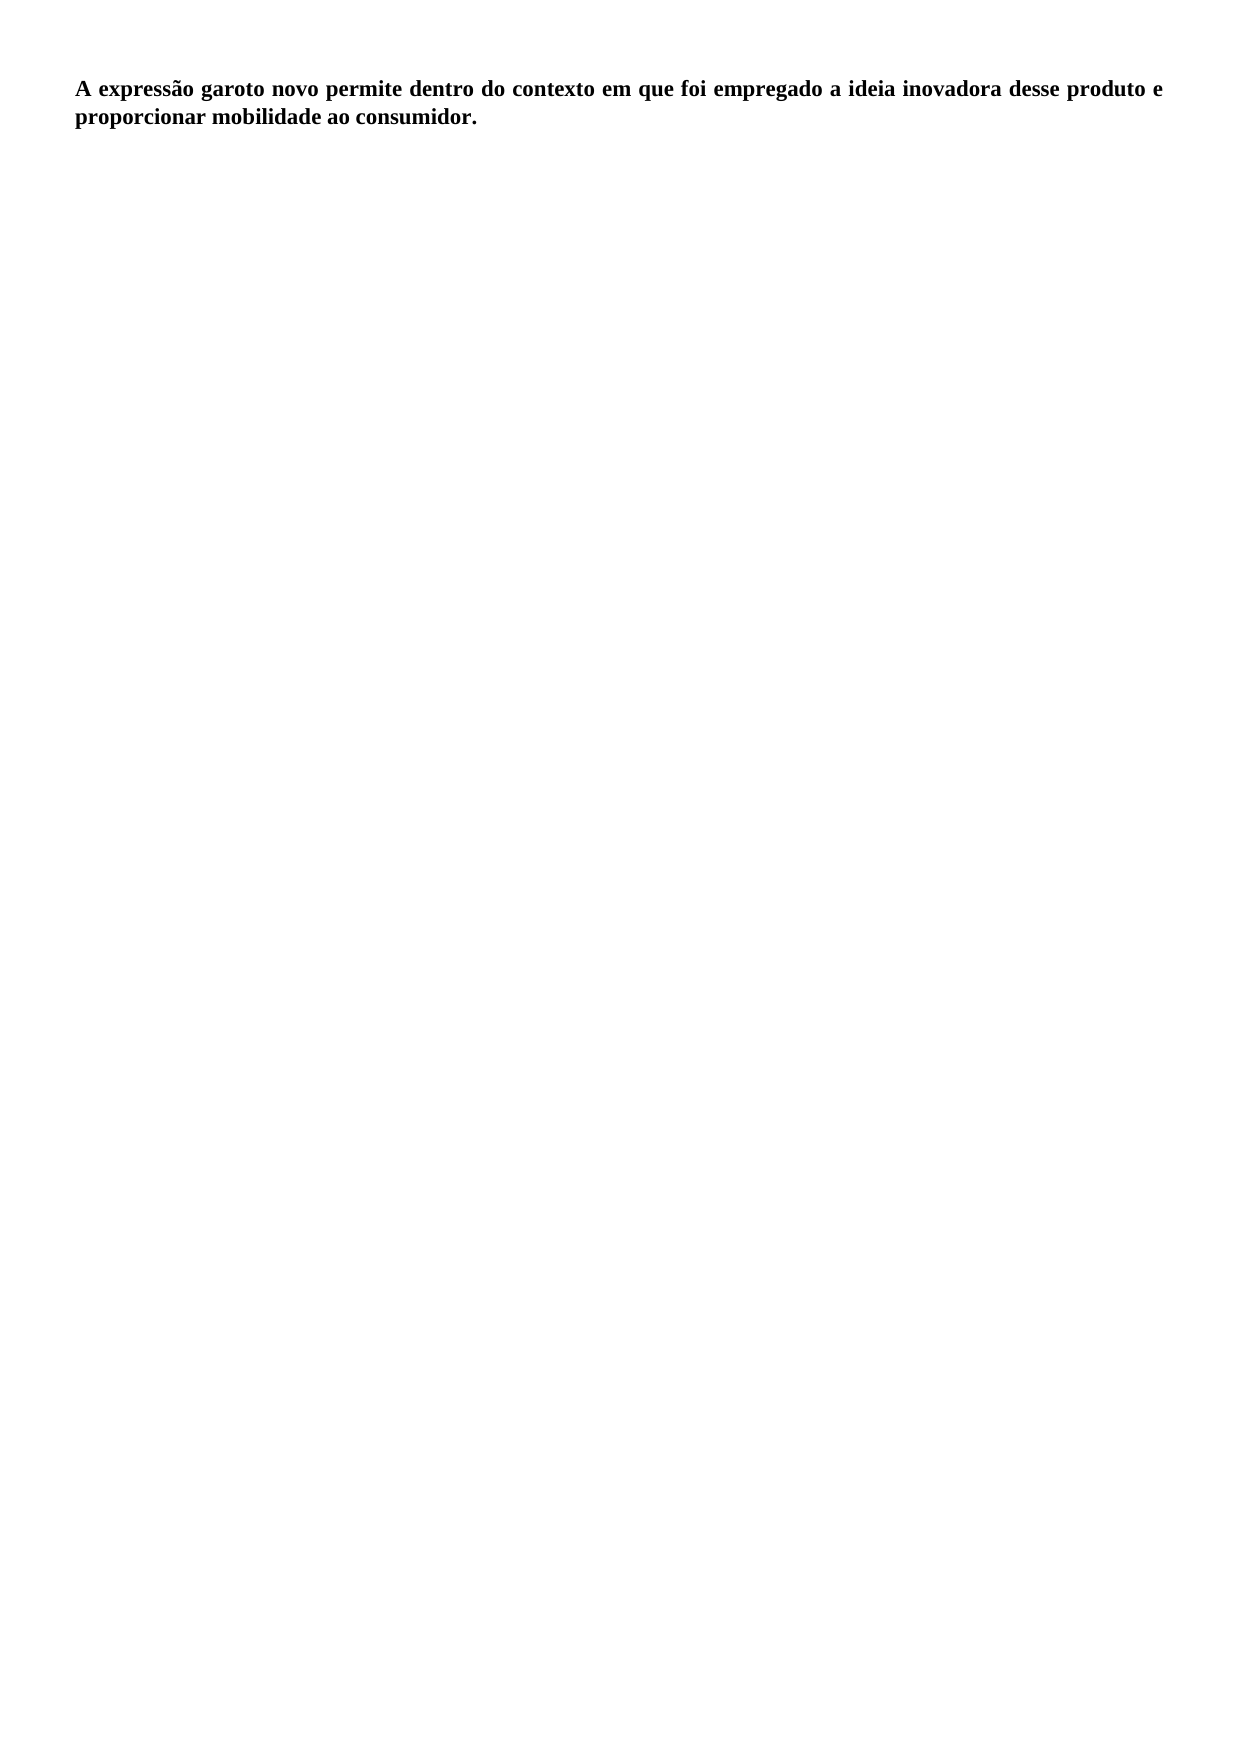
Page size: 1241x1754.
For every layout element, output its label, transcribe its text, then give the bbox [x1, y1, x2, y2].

text A expressão garoto novo permite dentro do contexto em que foi empregado a ideia inovadora desse produto e proporcionar mobilidade ao consumidor. [75, 75, 1165, 129]
